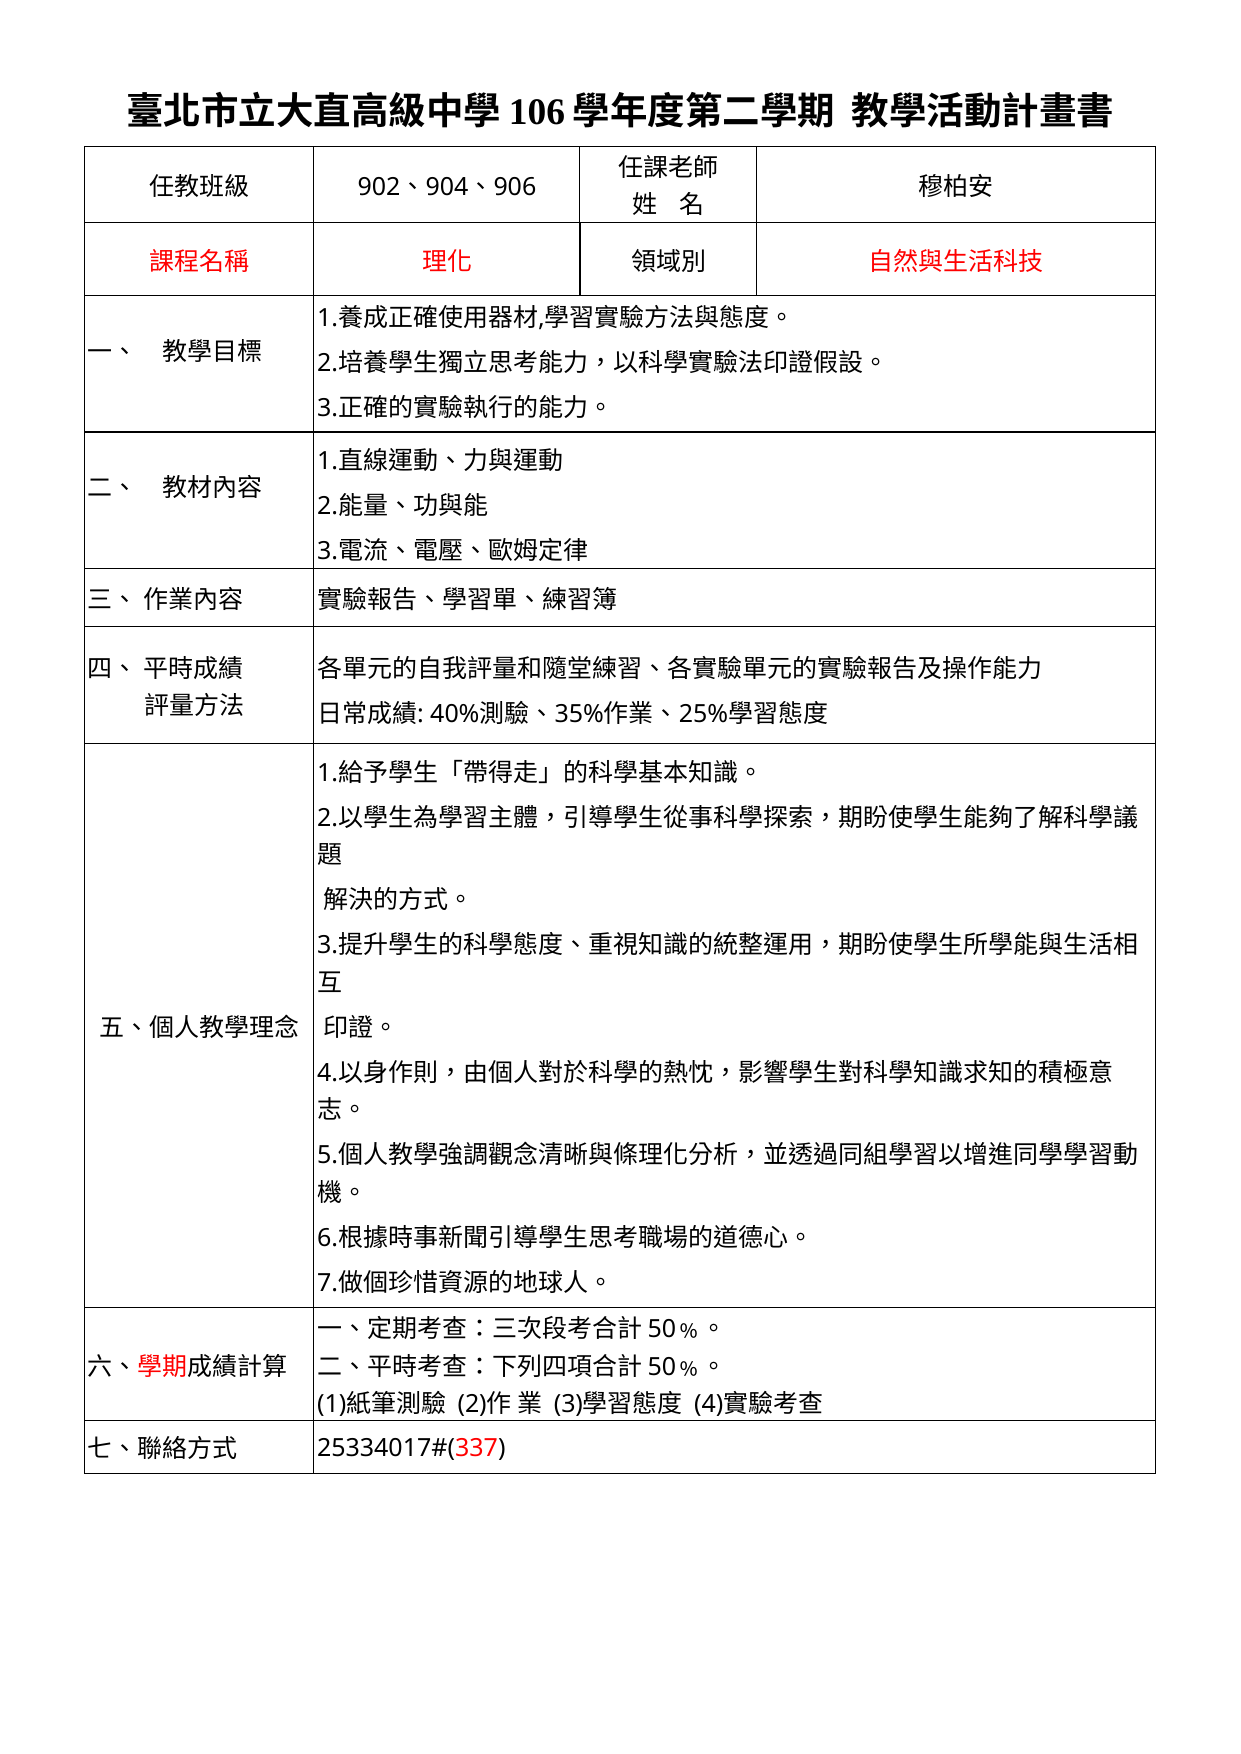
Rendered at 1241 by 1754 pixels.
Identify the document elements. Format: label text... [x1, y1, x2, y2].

table_cell 各單元的自我評量和隨堂練習、各實驗單元的實驗報告及操作能力 日常成績: 40%測驗、35%作業、25%學習態度 [314, 627, 1155, 743]
table_cell 六、學期成績計算 [85, 1308, 313, 1420]
table_cell 教學目標 [85, 296, 313, 431]
text 臺北市立大直高級中學106學年度第二學期 教學活動計畫書 [89, 71, 1152, 146]
table_cell 理化 [314, 223, 579, 295]
table_cell 1.直線運動、力與運動 2.能量、功與能 3.電流、電壓、歐姆定律 [314, 433, 1155, 567]
table_header 老師 姓 名 [580, 147, 756, 222]
table_cell 三、 作業內容 [85, 569, 313, 626]
table_header 902、904、906 [314, 147, 579, 222]
table_cell 實驗報告、學習單、練習簿 [314, 569, 1155, 626]
table_cell 五、個人教學理念 [85, 744, 313, 1307]
table_cell 25334017#(337) [314, 1421, 1155, 1473]
table_cell 一、定期考查：三次段考合計 50﹪。 二、平時考查：下列四項合計 50﹪。 (1)紙筆測驗 (2)作 業 (3)學習態度 (4)實驗考查 [314, 1308, 1155, 1420]
table_cell 領域別 [581, 223, 756, 295]
table_header 任教班級 [85, 147, 313, 222]
table_cell 1.給予學生「帶得走」的科學基本知識。 2.以學生為學習主體，引導學生從事科學探索，期盼使學生能夠了解科學議題 解決的方式。 3.提升學生的科學態度、重視知識的統整運用，期盼使學生所學能與生活相互 印證。 4.以身作則，由個人對於科學的熱忱，影響學生對科學知識求知的積極意志。 5.個人教學強調觀念清晰與條理化分析，並透過同組學習以增進同學學習動機。 6.根據時事新聞引導學生思考職場的道德心。 7.做個珍惜資源的地球人。 [314, 744, 1155, 1307]
table_cell 四、 平時成績 評量方法 [85, 627, 313, 743]
table_cell 自然與生活科技 [757, 223, 1155, 295]
table_header 穆柏安 [757, 147, 1155, 222]
table_cell 七、聯絡方式 [85, 1421, 313, 1473]
table_cell 課程名稱 [85, 223, 313, 295]
table_cell 1.養成正確使用器材,學習實驗方法與態度。 2.培養學生獨立思考能力，以科學實驗法印證假設。 3.正確的實驗執行的能力。 [314, 296, 1155, 431]
table_cell 教材內容 [85, 433, 313, 567]
